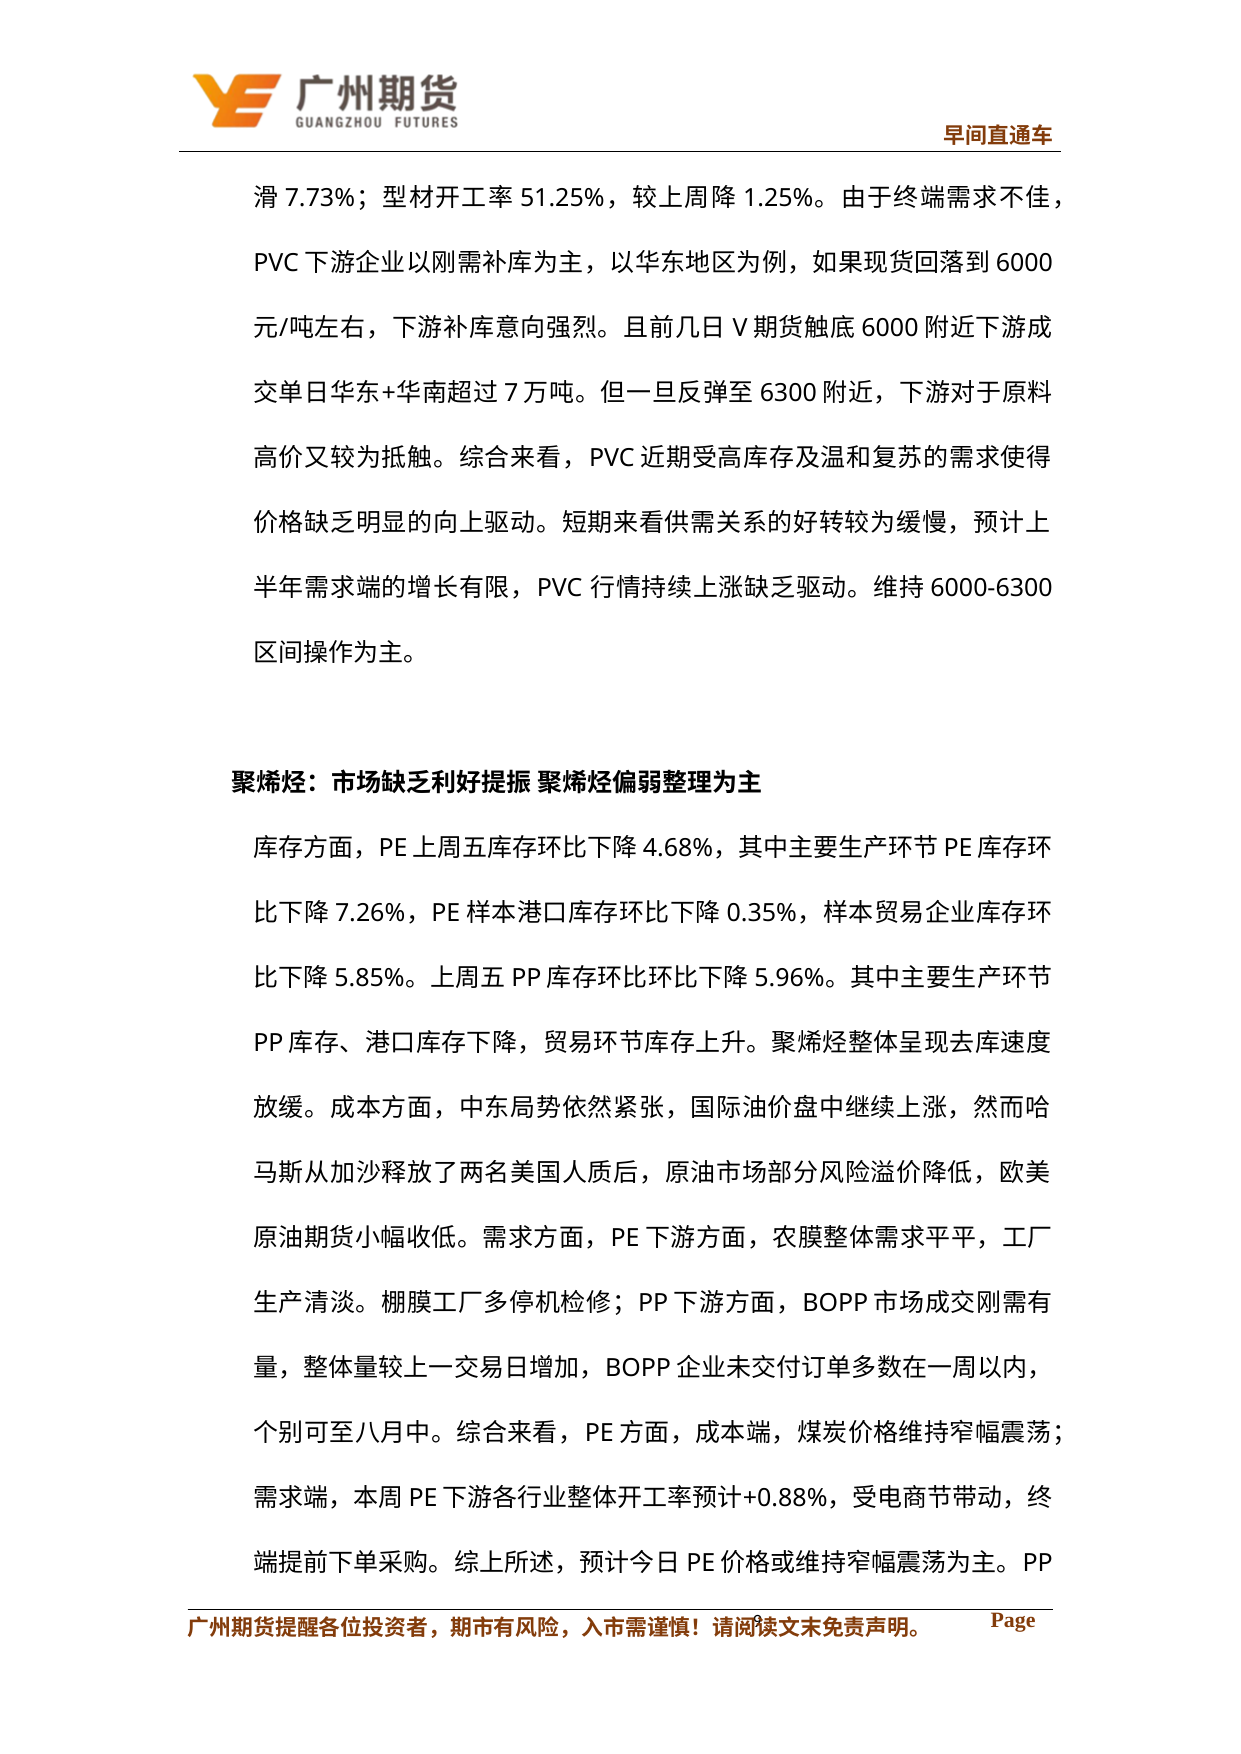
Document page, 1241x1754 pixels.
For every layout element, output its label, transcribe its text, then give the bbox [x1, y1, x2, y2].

text 聚烯烃：市场缺乏利好提振 聚烯烃偏弱整理为主 [231, 748, 1053, 813]
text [253, 163, 1053, 683]
picture [187, 61, 479, 139]
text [253, 813, 1053, 1593]
